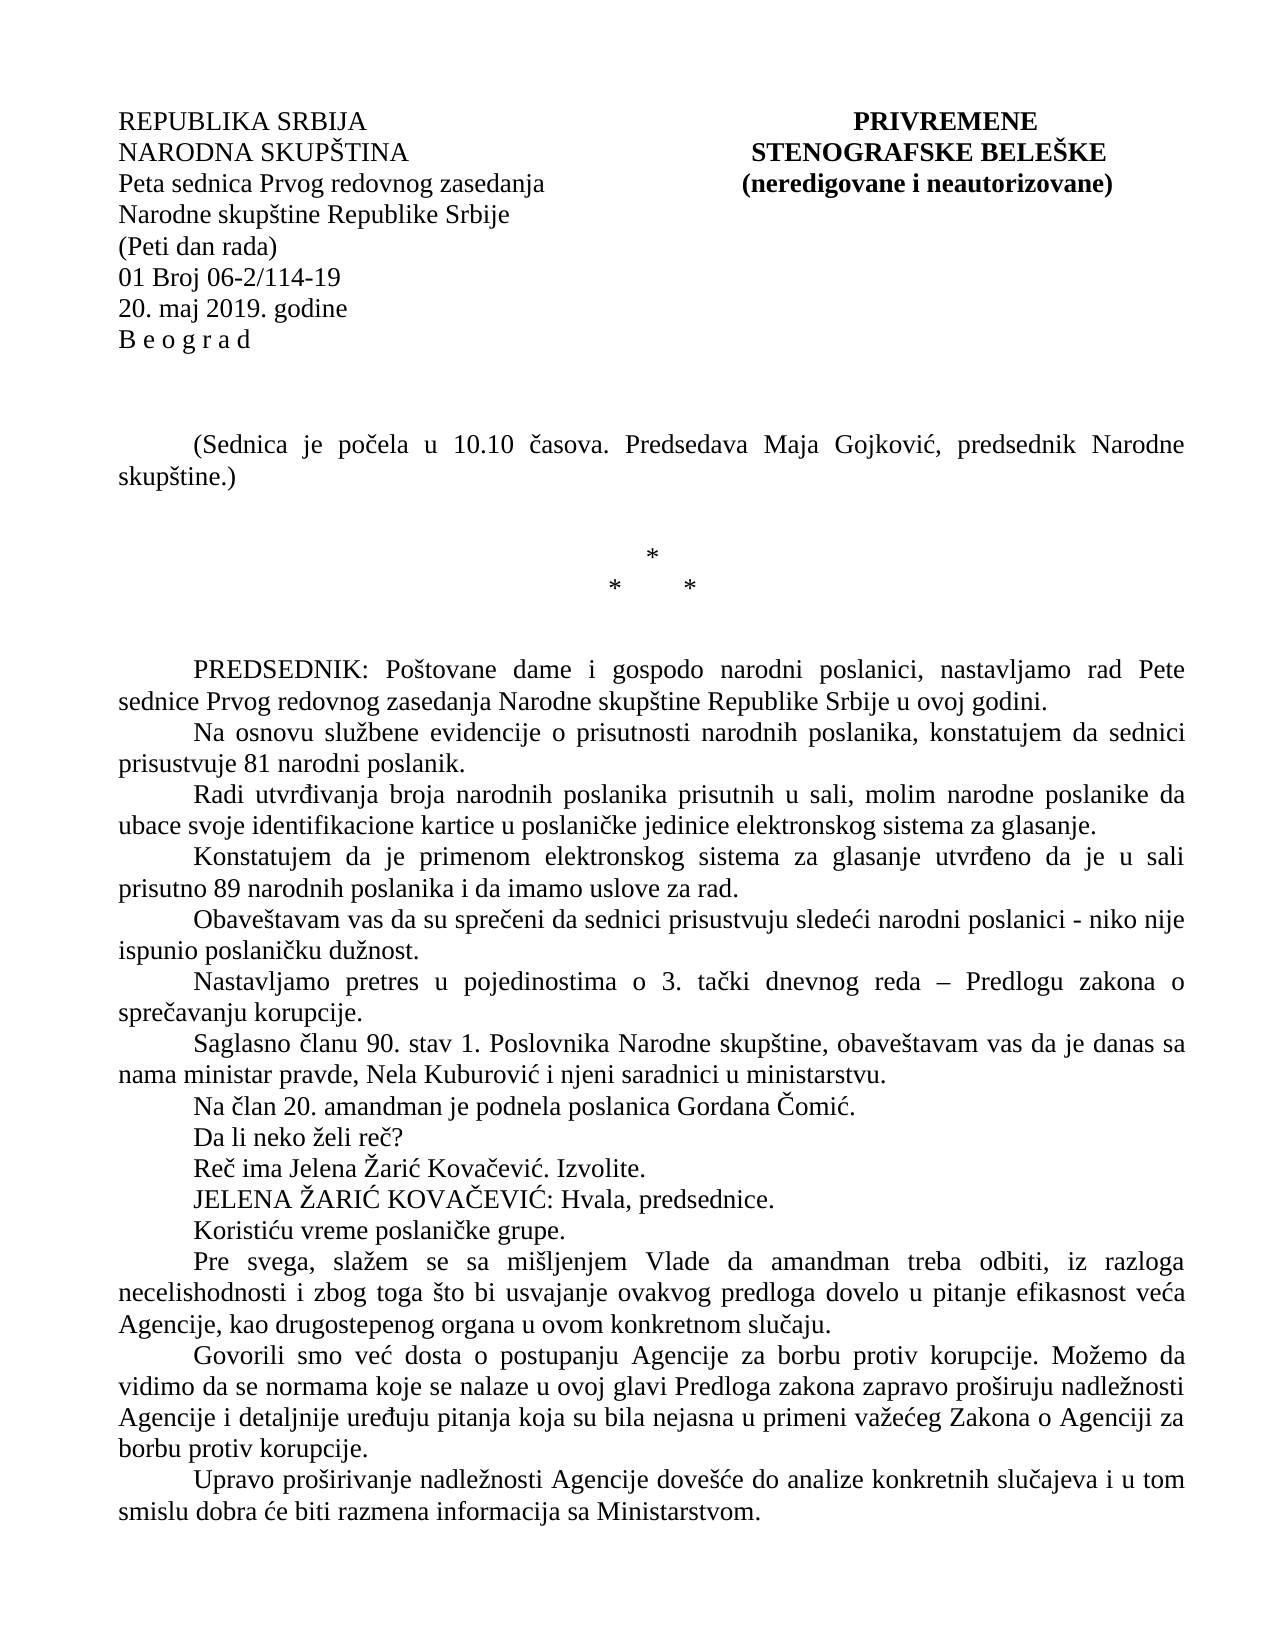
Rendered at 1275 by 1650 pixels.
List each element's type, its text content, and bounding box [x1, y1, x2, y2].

text 20. maj 2019. godine [118, 292, 1186, 323]
text Saglasno članu 90. stav 1. Poslovnika Narodne skupštine, obaveštavam vas da je danas sa nama ministar pravde, Nela Kuburović i njeni saradnici u ministarstvu. [118, 1027, 1186, 1090]
text Upravo proširivanje nadležnosti Agencije dovešće do analize konkretnih slučajeva i u tom smislu dobra će biti razmena informacija sa Ministarstvom. [118, 1463, 1186, 1526]
text (Sednica je počela u 10.10 časova. Predsedava Maja Gojković, predsednik Narodne skupštine.) [118, 428, 1186, 491]
text Obaveštavam vas da su sprečeni da sednici prisustvuju sledeći narodni poslanici - niko nije ispunio poslaničku dužnost. [118, 903, 1186, 965]
text NARODNA SKUPŠTINA STENOGRAFSKE BELEŠKE [118, 136, 1186, 167]
text Na član 20. amandman je podnela poslanica Gordana Čomić. [118, 1090, 1186, 1121]
text PREDSEDNIK: Poštovane dame i gospodo narodni poslanici, nastavljamo rad Pete sednice Prvog redovnog zasedanja Narodne skupštine Republike Srbije u ovoj godini. [118, 654, 1186, 716]
text Koristiću vreme poslaničke grupe. [118, 1214, 1186, 1245]
text Reč ima Jelena Žarić Kovačević. Izvolite. [118, 1152, 1186, 1183]
text B e o g r a d [118, 323, 1186, 354]
text Peta sednica Prvog redovnog zasedanja (neredigovane i neautorizovane) [118, 167, 1186, 198]
text Na osnovu službene evidencije o prisutnosti narodnih poslanika, konstatujem da sednici prisustvuje 81 narodni poslanik. [118, 716, 1186, 778]
text 01 Broj 06-2/114-19 [118, 261, 1186, 292]
text Radi utvrđivanja broja narodnih poslanika prisutnih u sali, molim narodne poslanike da ubace svoje identifikacione kartice u poslaničke jedinice elektronskog sistema za glasanje. [118, 778, 1186, 841]
text Konstatujem da je primenom elektronskog sistema za glasanje utvrđeno da je u sali prisutno 89 narodnih poslanika i da imamo uslove za rad. [118, 841, 1186, 903]
text * [118, 541, 1186, 572]
text JELENA ŽARIĆ KOVAČEVIĆ: Hvala, predsednice. [118, 1183, 1186, 1214]
text Pre svega, slažem se sa mišljenjem Vlade da amandman treba odbiti, iz razloga necelishodnosti i zbog toga što bi usvajanje ovakvog predloga dovelo u pitanje efikasnost veća Agencije, kao drugostepenog organa u ovom konkretnom slučaju. [118, 1245, 1186, 1339]
text REPUBLIKA SRBIJA PRIVREMENE [118, 105, 1186, 136]
text Govorili smo već dosta o postupanju Agencije za borbu protiv korupcije. Možemo da vidimo da se normama koje se nalaze u ovoj glavi Predloga zakona zapravo proširuju nadležnosti Agencije i detaljnije uređuju pitanja koja su bila nejasna u primeni važećeg Zakona o Agenciji za borbu protiv korupcije. [118, 1339, 1186, 1463]
text Narodne skupštine Republike Srbije [118, 198, 1186, 229]
text (Peti dan rada) [118, 229, 1186, 261]
text Da li neko želi reč? [118, 1121, 1186, 1152]
text * * [118, 572, 1186, 603]
text Nastavljamo pretres u pojedinostima o 3. tački dnevnog reda – Predlogu zakona o sprečavanju korupcije. [118, 965, 1186, 1027]
